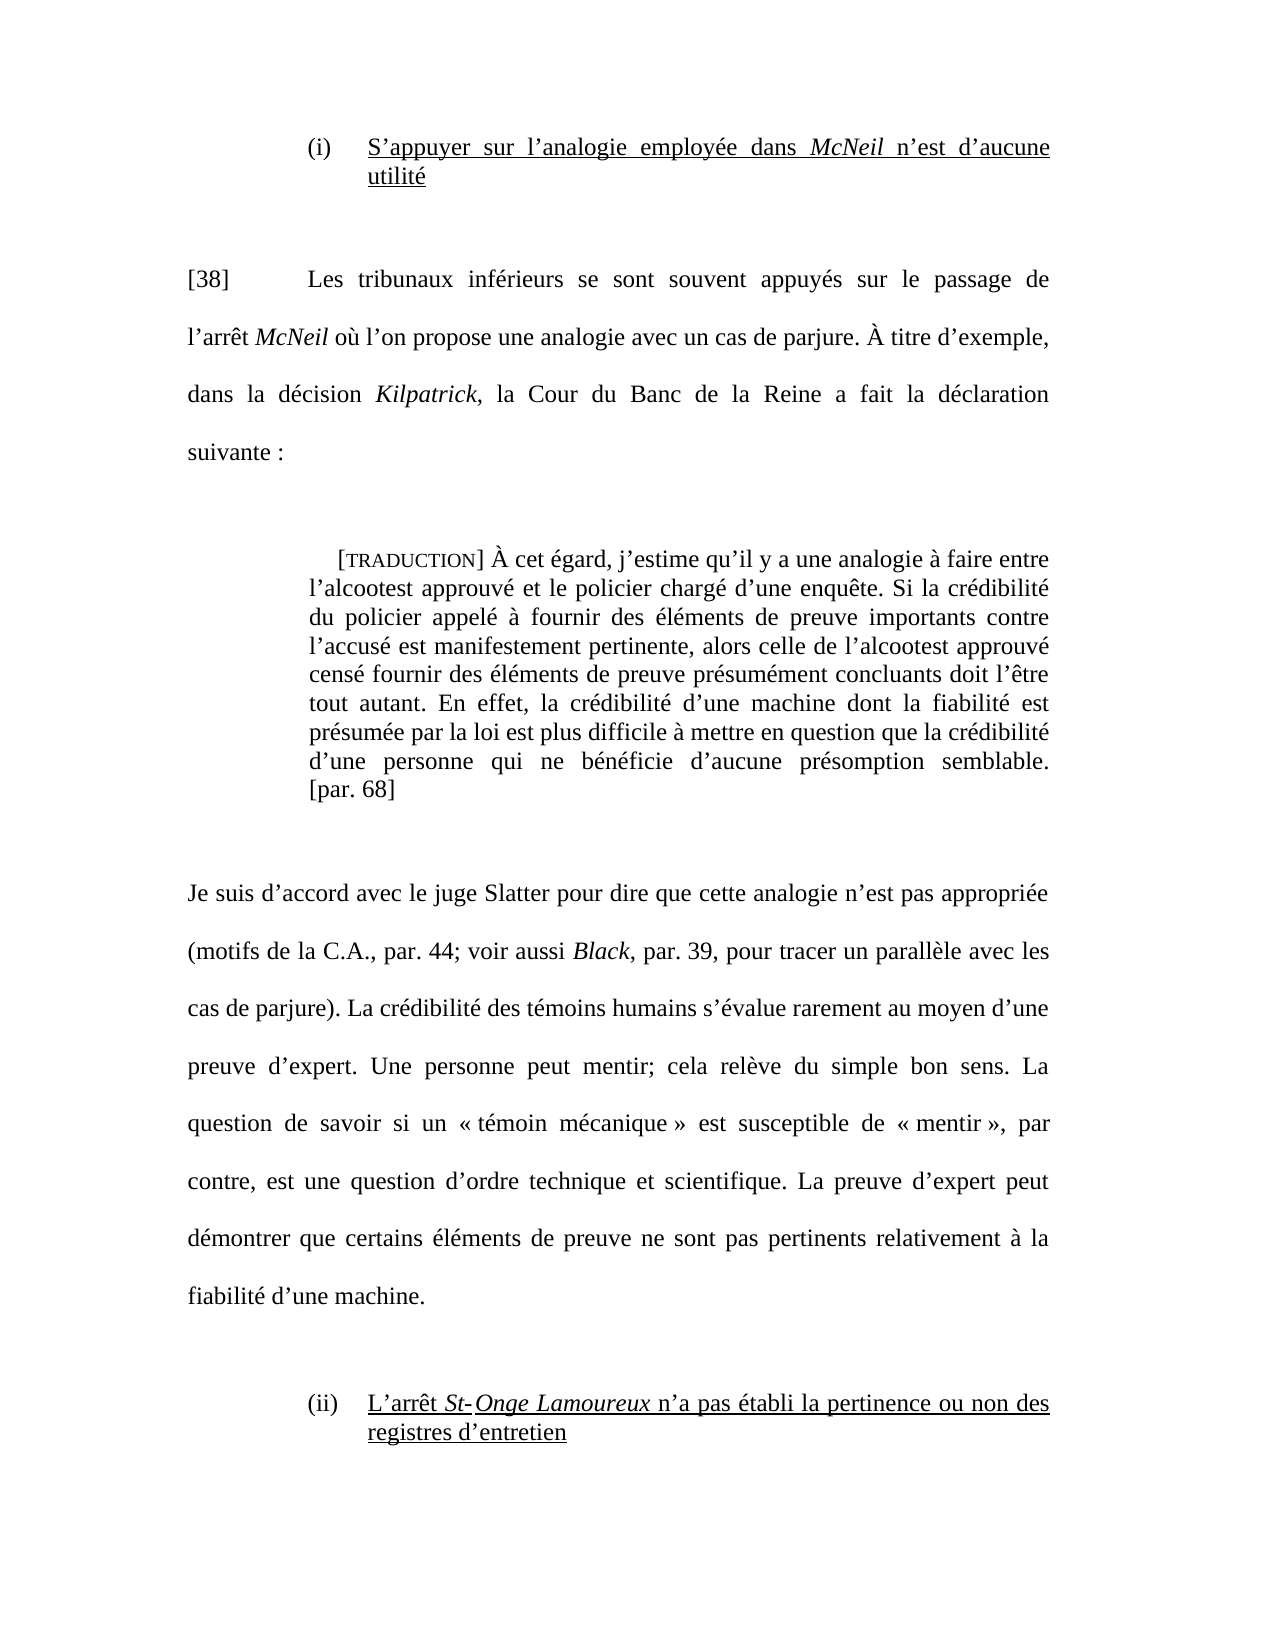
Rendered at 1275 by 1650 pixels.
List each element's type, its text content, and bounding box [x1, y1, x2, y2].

list Les tribunaux inférieurs se sont souvent appuyés sur le passage de l’arrêt McNeil où l’on propose une analogie avec un cas de parjure. À titre d’exemple, dans la décision Kilpatrick, la Cour du Banc de la Reine a fait la déclaration suivante : [187, 264, 1050, 466]
text [traduction] À cet égard, j’estime qu’il y a une analogie à faire entre l’alcootest approuvé et le policier chargé d’une enquête. Si la crédibilité du policier appelé à fournir des éléments de preuve importants contre l’accusé est manifestement pertinente, alors celle de l’alcootest approuvé censé fournir des éléments de preuve présumément concluants doit l’être tout autant. En effet, la crédibilité d’une machine dont la fiabilité est présumée par la loi est plus difficile à mettre en question que la crédibilité d’une personne qui ne bénéficie d’aucune présomption semblable. [par. 68] [187, 544, 1050, 803]
text Je suis d’accord avec le juge Slatter pour dire que cette analogie n’est pas appropriée (motifs de la C.A., par. 44; voir aussi Black, par. 39, pour tracer un parallèle avec les cas de parjure). La crédibilité des témoins humains s’évalue rarement au moyen d’une preuve d’expert. Une personne peut mentir; cela relève du simple bon sens. La question de savoir si un « témoin mécanique » est susceptible de « mentir », par contre, est une question d’ordre technique et scientifique. La preuve d’expert peut démontrer que certains éléments de preuve ne sont pas pertinents relativement à la fiabilité d’une machine. [187, 878, 1050, 1309]
title L’arrêt St-Onge Lamoureux n’a pas établi la pertinence ou non des registres d’entretien [307, 1388, 1050, 1446]
title S’appuyer sur l’analogie employée dans McNeil n’est d’aucune utilité [307, 132, 1050, 189]
